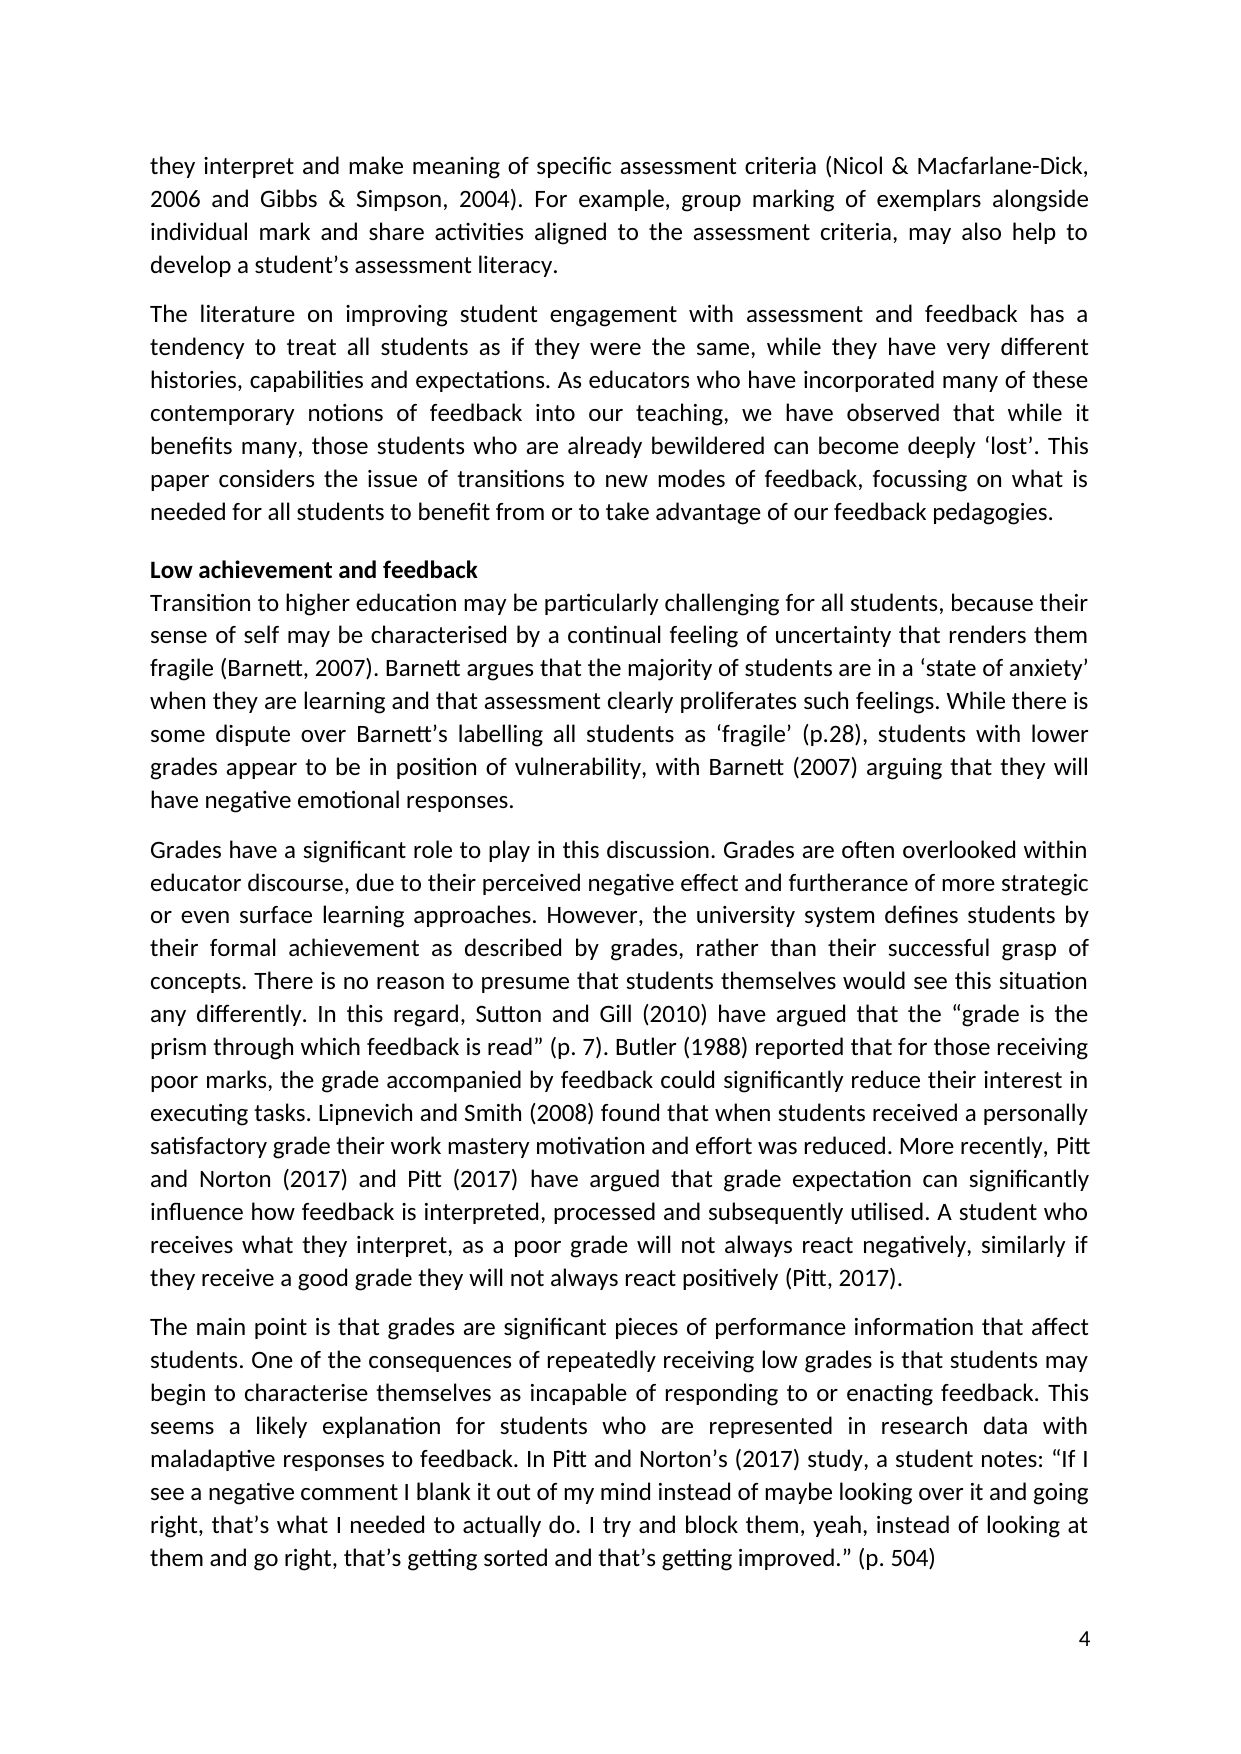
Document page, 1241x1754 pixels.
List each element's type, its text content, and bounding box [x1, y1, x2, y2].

subtitle Low achievement and feedback [150, 554, 1090, 584]
text Grades have a significant role to play in this discussion. Grades are often overlooked within educator discourse, due to their perceived negative effect and furtherance of more strategic or even surface learning approaches. However, the university system defines students by their formal achievement as described by grades, rather than their successful grasp of concepts. There is no reason to presume that students themselves would see this situation any differently. In this regard, Sutton and Gill (2010) have argued that the “grade is the prism through which feedback is read” (p. 7). Butler (1988) reported that for those receiving poor marks, the grade accompanied by feedback could significantly reduce their interest in executing tasks. Lipnevich and Smith (2008) found that when students received a personally satisfactory grade their work mastery motivation and effort was reduced. More recently, Pitt and Norton (2017) and Pitt (2017) have argued that grade expectation can significantly influence how feedback is interpreted, processed and subsequently utilised. A student who receives what they interpret, as a poor grade will not always react negatively, similarly if they receive a good grade they will not always react positively (Pitt, 2017). [150, 834, 1090, 1292]
text The literature on improving student engagement with assessment and feedback has a tendency to treat all students as if they were the same, while they have very different histories, capabilities and expectations. As educators who have incorporated many of these contemporary notions of feedback into our teaching, we have observed that while it benefits many, those students who are already bewildered can become deeply ‘lost’. This paper considers the issue of transitions to new modes of feedback, focussing on what is needed for all students to benefit from or to take advantage of our feedback pedagogies. [150, 298, 1090, 526]
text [150, 246, 1090, 279]
text The main point is that grades are significant pieces of performance information that affect students. One of the consequences of repeatedly receiving low grades is that students may begin to characterise themselves as incapable of responding to or enacting feedback. This seems a likely explanation for students who are represented in research data with maladaptive responses to feedback. In Pitt and Norton’s (2017) study, a student notes: “If I see a negative comment I blank it out of my mind instead of maybe looking over it and going right, that’s what I needed to actually do. I try and block them, yeah, instead of looking at them and go right, that’s getting sorted and that’s getting improved.” (p. 504) [150, 1311, 1090, 1572]
text Transition to higher education may be particularly challenging for all students, because their sense of self may be characterised by a continual feeling of uncertainty that renders them fragile (Barnett, 2007). Barnett argues that the majority of students are in a ‘state of anxiety’ when they are learning and that assessment clearly proliferates such feelings. While there is some dispute over Barnett’s labelling all students as ‘fragile’ (p.28), students with lower grades appear to be in position of vulnerability, with Barnett (2007) arguing that they will have negative emotional responses. [150, 587, 1090, 815]
